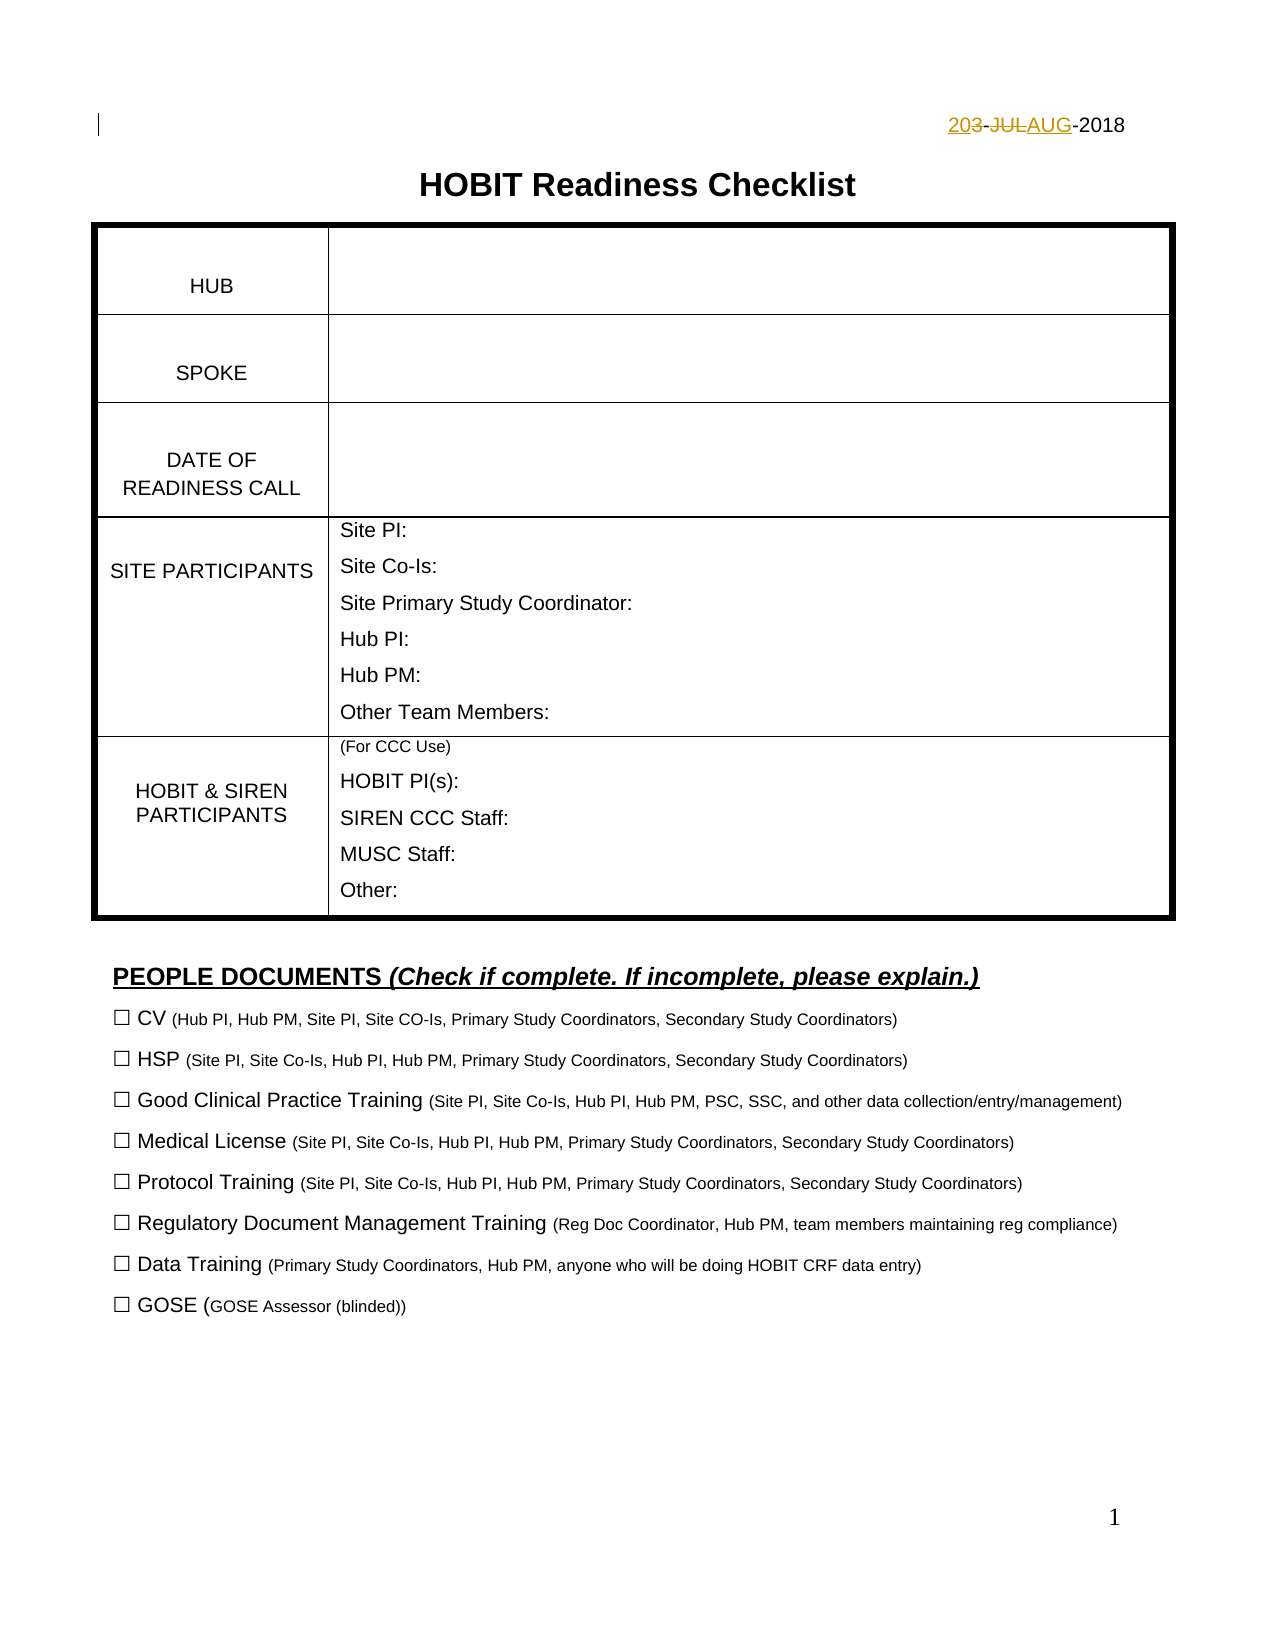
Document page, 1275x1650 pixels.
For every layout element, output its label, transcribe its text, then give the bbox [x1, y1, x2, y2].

text Medical License (Site PI, Site Co-Is, Hub PI, Hub PM, Primary Study Coordinators, Secondary Study Coordinators) [112, 1126, 1162, 1155]
table_cell HOBIT & SIREN PARTICIPANTS [98, 737, 328, 915]
text GOSE (GOSE Assessor (blinded)) [112, 1290, 1162, 1318]
table_header HUB [98, 228, 328, 314]
text Regulatory Document Management Training (Reg Doc Coordinator, Hub PM, team members maintaining reg compliance) [112, 1208, 1162, 1237]
text Data Training (Primary Study Coordinators, Hub PM, anyone who will be doing HOBIT CRF data entry) [112, 1249, 1162, 1278]
text Good Clinical Practice Training (Site PI, Site Co-Is, Hub PI, Hub PM, PSC, SSC, and other data collection/entry/management) [112, 1085, 1162, 1114]
table_cell SPOKE [98, 315, 328, 402]
table_cell [329, 403, 1169, 516]
text PEOPLE DOCUMENTS (Check if complete. If incomplete, please explain.) [112, 962, 1162, 991]
table_header [329, 228, 1169, 314]
text Protocol Training (Site PI, Site Co-Is, Hub PI, Hub PM, Primary Study Coordinators, Secondary Study Coordinators) [112, 1167, 1162, 1196]
table_cell DATE OF READINESS CALL [98, 403, 328, 516]
table_cell Site PI: Site Co-Is: Site Primary Study Coordinator: Hub PI: Hub PM: Other Team Members: [329, 518, 1169, 736]
text HSP (Site PI, Site Co-Is, Hub PI, Hub PM, Primary Study Coordinators, Secondary Study Coordinators) [112, 1044, 1162, 1073]
table_cell (For CCC Use) HOBIT PI(s): SIREN CCC Staff: MUSC Staff: Other: [329, 737, 1169, 915]
text HOBIT Readiness Checklist [112, 165, 1162, 204]
table_cell SITE PARTICIPANTS [98, 518, 328, 736]
table_cell [329, 315, 1169, 402]
text CV (Hub PI, Hub PM, Site PI, Site CO-Is, Primary Study Coordinators, Secondary Study Coordinators) [112, 1003, 1162, 1032]
